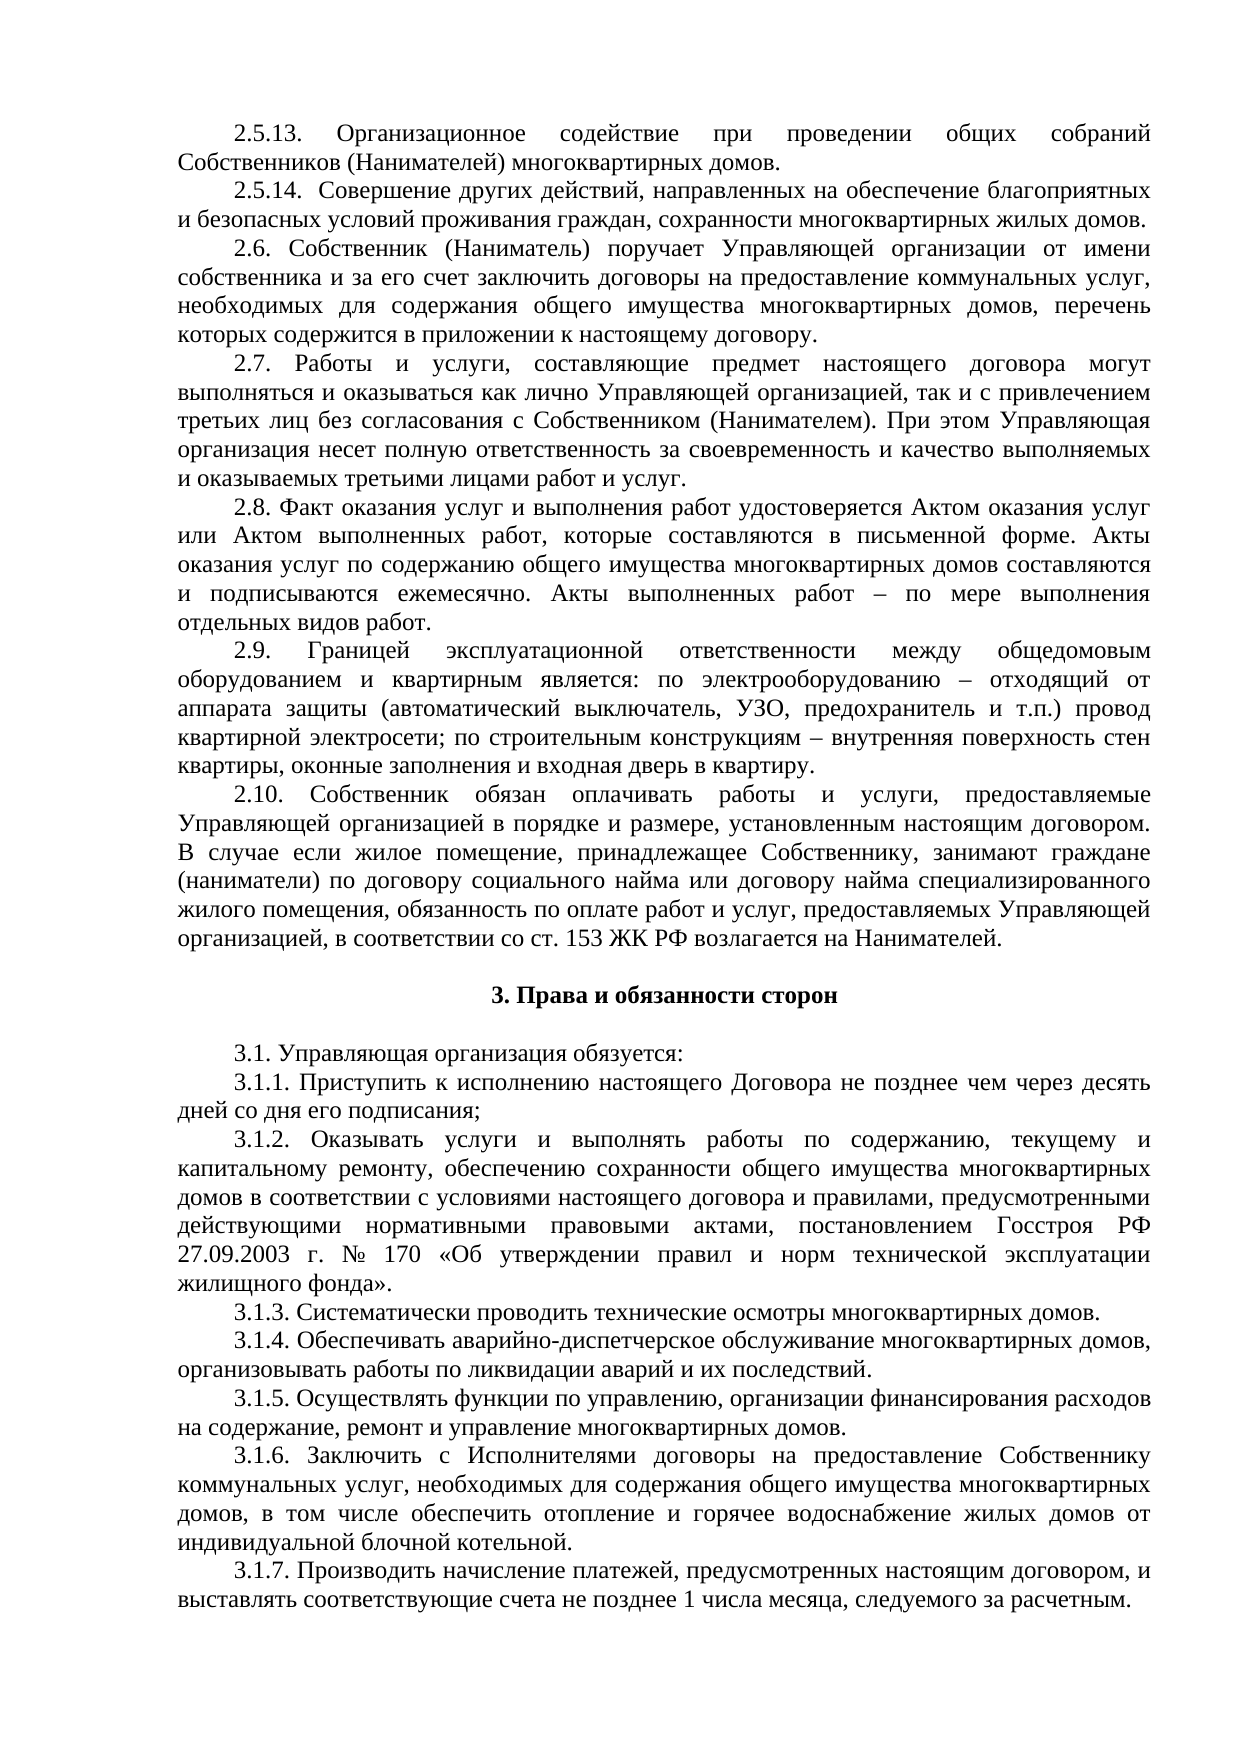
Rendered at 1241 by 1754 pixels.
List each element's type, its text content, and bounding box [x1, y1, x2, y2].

text 2.10. Собственник обязан оплачивать работы и услуги, предоставляемые Управляющей организацией в порядке и размере, установленным настоящим договором. В случае если жилое помещение, принадлежащее Собственнику, занимают граждане (наниматели) по договору социального найма или договору найма специализированного жилого помещения, обязанность по оплате работ и услуг, предоставляемых Управляющей организацией, в соответствии со ст. 153 ЖК РФ возлагается на Нанимателей. [177, 779, 1152, 952]
text 3.1.1. Приступить к исполнению настоящего Договора не позднее чем через десять дней со дня его подписания; [177, 1067, 1152, 1124]
text 2.8. Факт оказания услуг и выполнения работ удостоверяется Актом оказания услуг или Актом выполненных работ, которые составляются в письменной форме. Акты оказания услуг по содержанию общего имущества многоквартирных домов составляются и подписываются ежемесячно. Акты выполненных работ – по мере выполнения отдельных видов работ. [177, 492, 1152, 636]
text 3.1.6. Заключить с Исполнителями договоры на предоставление Собственнику коммунальных услуг, необходимых для содержания общего имущества многоквартирных домов, в том числе обеспечить отопление и горячее водоснабжение жилых домов от индивидуальной блочной котельной. [177, 1441, 1152, 1556]
text 3.1.3. Систематически проводить технические осмотры многоквартирных домов. [177, 1297, 1152, 1326]
text 2.7. Работы и услуги, составляющие предмет настоящего договора могут выполняться и оказываться как лично Управляющей организацией, так и с привлечением третьих лиц без согласования с Собственником (Нанимателем). При этом Управляющая организация несет полную ответственность за своевременность и качество выполняемых и оказываемых третьими лицами работ и услуг. [177, 348, 1152, 492]
text 3.1. Управляющая организация обязуется: [177, 1038, 1152, 1067]
text 3.1.4. Обеспечивать аварийно-диспетчерское обслуживание многоквартирных домов, организовывать работы по ликвидации аварий и их последствий. [177, 1326, 1152, 1383]
text 2.9. Границей эксплуатационной ответственности между общедомовым оборудованием и квартирным является: по электрооборудованию – отходящий от аппарата защиты (автоматический выключатель, УЗО, предохранитель и т.п.) провод квартирной электросети; по строительным конструкциям – внутренняя поверхность стен квартиры, оконные заполнения и входная дверь в квартиру. [177, 636, 1152, 779]
text 3.1.5. Осуществлять функции по управлению, организации финансирования расходов на содержание, ремонт и управление многоквартирных домов. [177, 1383, 1152, 1441]
text 3.1.2. Оказывать услуги и выполнять работы по содержанию, текущему и капитальному ремонту, обеспечению сохранности общего имущества многоквартирных домов в соответствии с условиями настоящего договора и правилами, предусмотренными действующими нормативными правовыми актами, постановлением Госстроя РФ 27.09.. № 170 «Об утверждении правил и норм технической эксплуатации жилищного фонда». [177, 1124, 1152, 1297]
text 2.6. Собственник (Наниматель) поручает Управляющей организации от имени собственника и за его счет заключить договоры на предоставление коммунальных услуг, необходимых для содержания общего имущества многоквартирных домов, перечень которых содержится в приложении к настоящему договору. [177, 233, 1152, 348]
text 2.5.14. Совершение других действий, направленных на обеспечение благоприятных и безопасных условий проживания граждан, сохранности многоквартирных жилых домов. [177, 176, 1152, 233]
text 3.1.7. Производить начисление платежей, предусмотренных настоящим договором, и выставлять соответствующие счета не позднее 1 числа месяца, следуемого за расчетным. [177, 1556, 1152, 1613]
text 3. Права и обязанности сторон [177, 981, 1152, 1009]
text 2.5.13. Организационное содействие при проведении общих собраний Собственников (Нанимателей) многоквартирных домов. [177, 118, 1152, 176]
